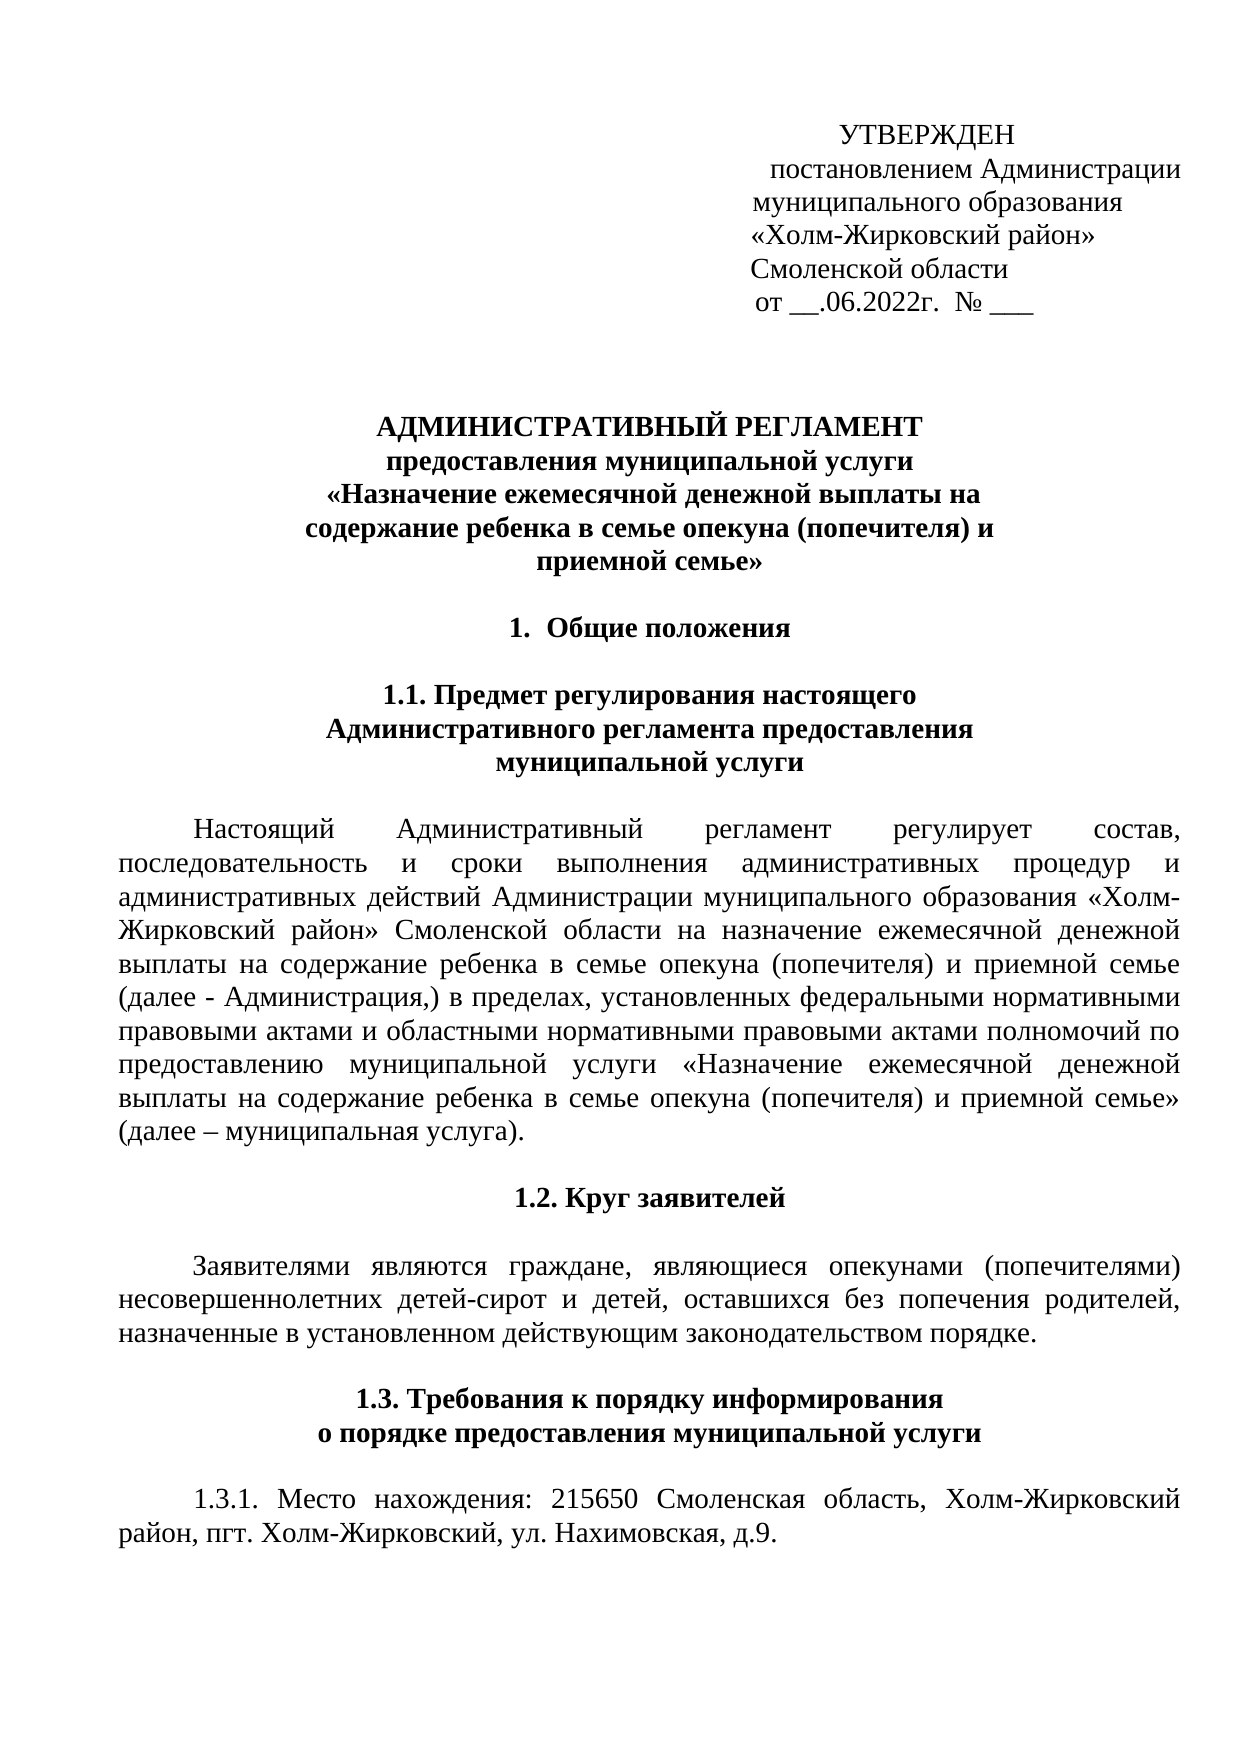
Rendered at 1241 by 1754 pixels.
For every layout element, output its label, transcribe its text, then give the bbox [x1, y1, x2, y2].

text «Холм-Жирковский район» [118, 218, 1181, 251]
text 1.3. Требования к порядку информирования о порядке предоставления муниципальной услуги [295, 1382, 1004, 1449]
text предоставления муниципальной услуги [295, 443, 1004, 476]
text постановлением Администрации [118, 151, 1181, 185]
text 1.3.1. Место нахождения: 215650 Смоленская область, Холм-Жирковский район, пгт. Холм-Жирковский, ул. Нахимовская, д.9. [118, 1482, 1181, 1549]
text 1.1. Предмет регулирования настоящего Административного регламента предоставления муниципальной услуги [295, 677, 1004, 778]
text муниципального образования [118, 185, 1181, 218]
text АДМИНИСТРАТИВНЫЙ РЕГЛАМЕНТ [295, 409, 1004, 443]
text Смоленской области [118, 251, 1181, 285]
list 1.2. Круг заявителей [118, 1181, 1181, 1214]
text Настоящий Административный регламент регулирует состав, последовательность и сроки выполнения административных процедур и административных действий Администрации муниципального образования «Холм-Жирковский район» Смоленской области на назначение ежемесячной денежной выплаты на содержание ребенка в семье опекуна (попечителя) и приемной семье (далее - Администрация,) в пределах, установленных федеральными нормативными правовыми актами и областными нормативными правовыми актами полномочий по предоставлению муниципальной услуги «Назначение ежемесячной денежной выплаты на содержание ребенка в семье опекуна (попечителя) и приемной семье» (далее – муниципальная услуга). [118, 812, 1181, 1147]
text Заявителями являются граждане, являющиеся опекунами (попечителями) несовершеннолетних детей-сирот и детей, оставшихся без попечения родителей, назначенные в установленном действующим законодательством порядке. [118, 1248, 1181, 1348]
text от __.06.2022г. № ___ [118, 285, 1181, 318]
text УТВЕРЖДЕН [118, 118, 1181, 151]
list Общие положения [295, 610, 1004, 644]
text «Назначение ежемесячной денежной выплаты на содержание ребенка в семье опекуна (попечителя) и приемной семье» [295, 476, 1004, 577]
